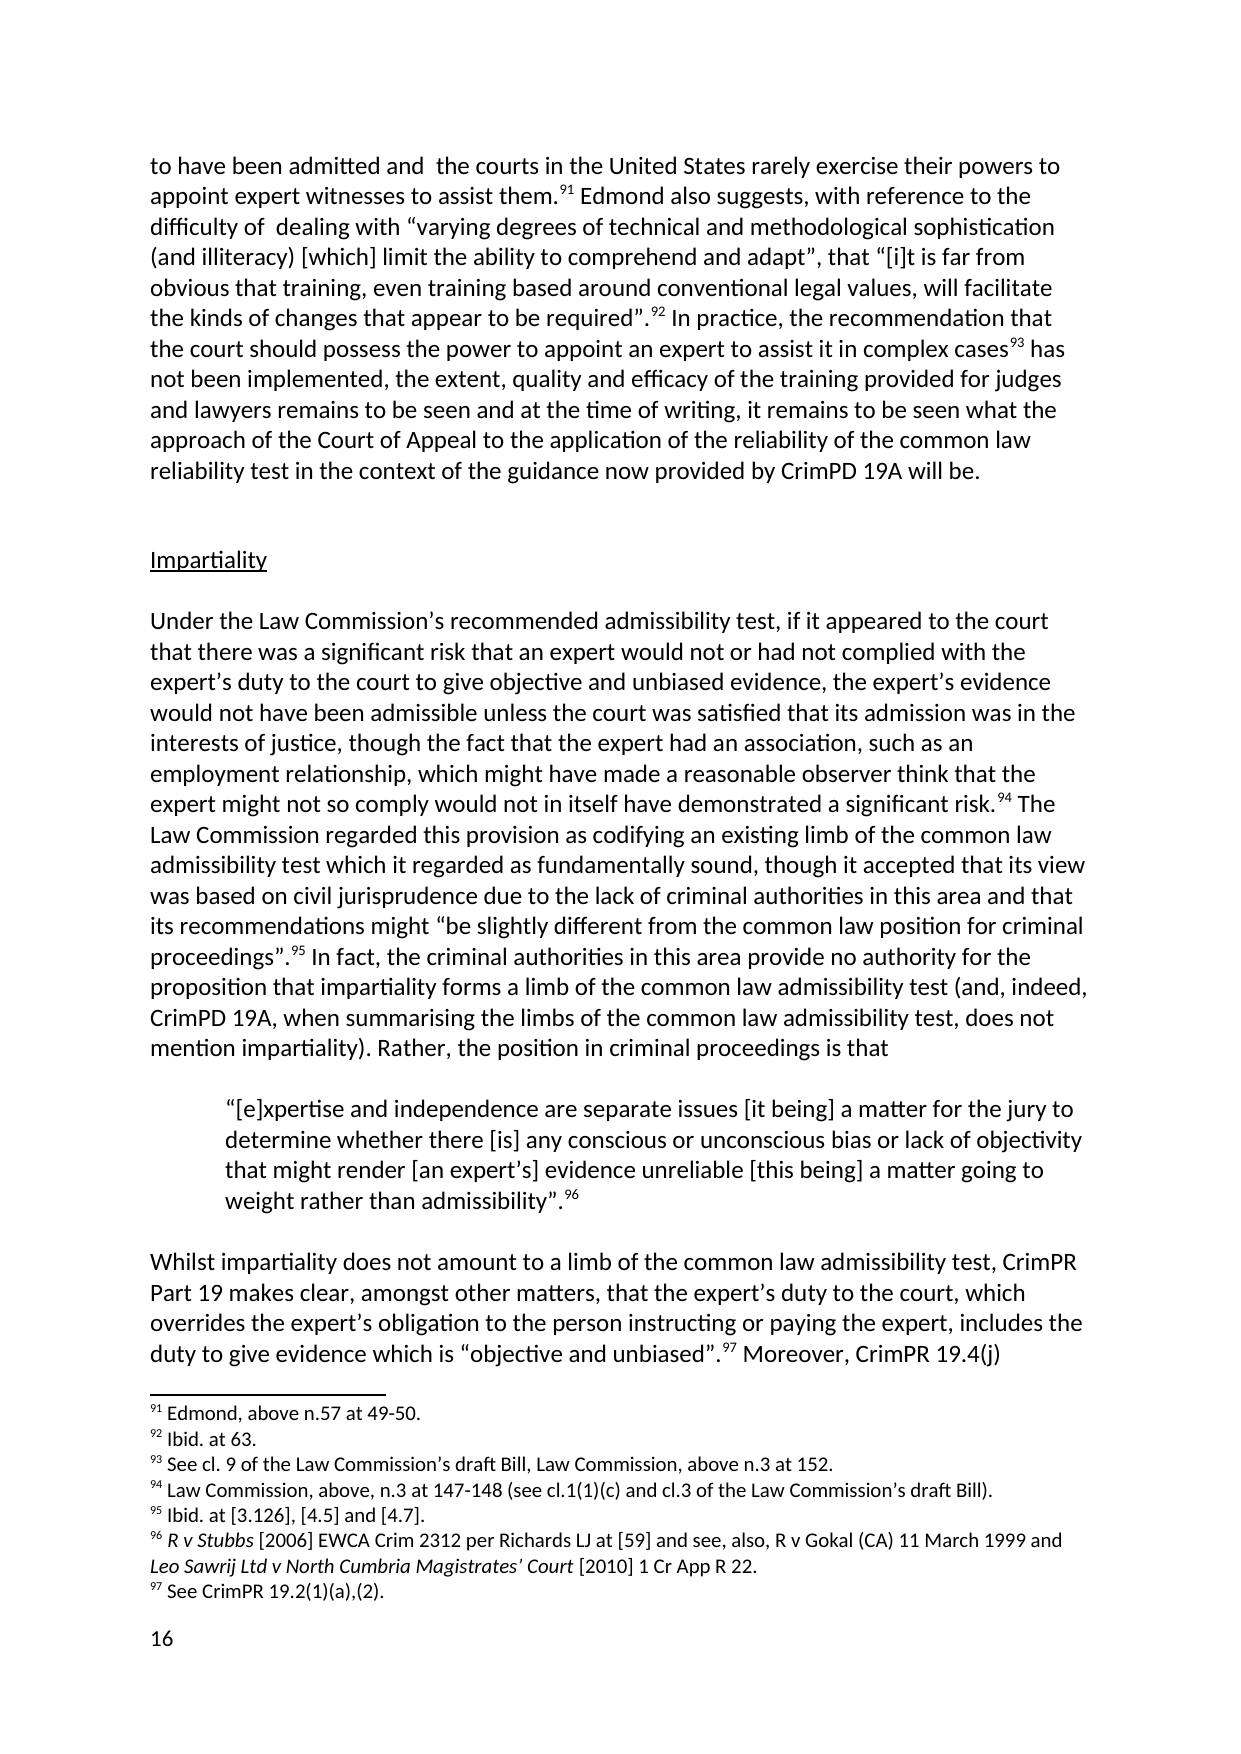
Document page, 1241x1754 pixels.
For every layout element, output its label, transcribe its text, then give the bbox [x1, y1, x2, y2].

text The Law Commission did not believe that its proposed evidentiary reliability test would have provided “a panacea”. It believed, however, that the problems that been encountered in the United States of America in relation to the application of the Daubert reliability test, which is now codified in Federal Rule of Evidence 702, would not be replicated if its recommended reliability test was implemented in England and Wales. This it believed was so because the courts would have had the benefit of the guidance provided by its higher-order examples and lower-order factors, judges would have received practical training, the reliability test would have been policed by the Court of Appeal, judges would (under its recommendations) have been entitled to call on additional expertise in complex cases and its recommended amendments to the CrimPR would have ensured that all relevant material was available to the judge. In particular, the Law Commission emphasised “the importance of training, both for lawyers and the judiciary, and the need for a more proactive, enquiring approach to expert opinion evidence in criminal proceedings”. Edmond suggests, however, that the Law Commission “overstated” the differences between its proposals and the positions in the United States of America because the Daubert test includes criteria to assist the court in assessing reliability, lawyers and judges in the United States of America also receive education and training, the Court of Appeal might not quash a conviction and order a retrial if the case against the accused is compelling even if the expert evidence ought not to have been admitted and the courts in the United States rarely exercise their powers to appoint expert witnesses to assist them. Edmond also suggests, with reference to the difficulty of dealing with “varying degrees of technical and methodological sophistication (and illiteracy) [which] limit the ability to comprehend and adapt”, that “[i]t is far from obvious that training, even training based around conventional legal values, will facilitate the kinds of changes that appear to be required”. In practice, the recommendation that the court should possess the power to appoint an expert to assist it in complex cases has not been implemented, the extent, quality and efficacy of the training provided for judges and lawyers remains to be seen and at the time of writing, it remains to be seen what the approach of the Court of Appeal to the application of the reliability of the common law reliability test in the context of the guidance now provided by CrimPD 19A will be. [150, 150, 1090, 486]
text Under the Law Commission’s recommended admissibility test, if it appeared to the court that there was a significant risk that an expert would not or had not complied with the expert’s duty to the court to give objective and unbiased evidence, the expert’s evidence would not have been admissible unless the court was satisfied that its admission was in the interests of justice, though the fact that the expert had an association, such as an employment relationship, which might have made a reasonable observer think that the expert might not so comply would not in itself have demonstrated a significant risk. The Law Commission regarded this provision as codifying an existing limb of the common law admissibility test which it regarded as fundamentally sound, though it accepted that its view was based on civil jurisprudence due to the lack of criminal authorities in this area and that its recommendations might “be slightly different from the common law position for criminal proceedings”. In fact, the criminal authorities in this area provide no authority for the proposition that impartiality forms a limb of the common law admissibility test (and, indeed, CrimPD 19A, when summarising the limbs of the common law admissibility test, does not mention impartiality). Rather, the position in criminal proceedings is that [150, 605, 1090, 1063]
text Impartiality [150, 544, 1090, 575]
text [150, 1246, 1090, 1368]
text “[e]xpertise and independence are separate issues [it being] a matter for the jury to determine whether there [is] any conscious or unconscious bias or lack of objectivity that might render [an expert’s] evidence unreliable [this being] a matter going to weight rather than admissibility”. [225, 1094, 1090, 1216]
